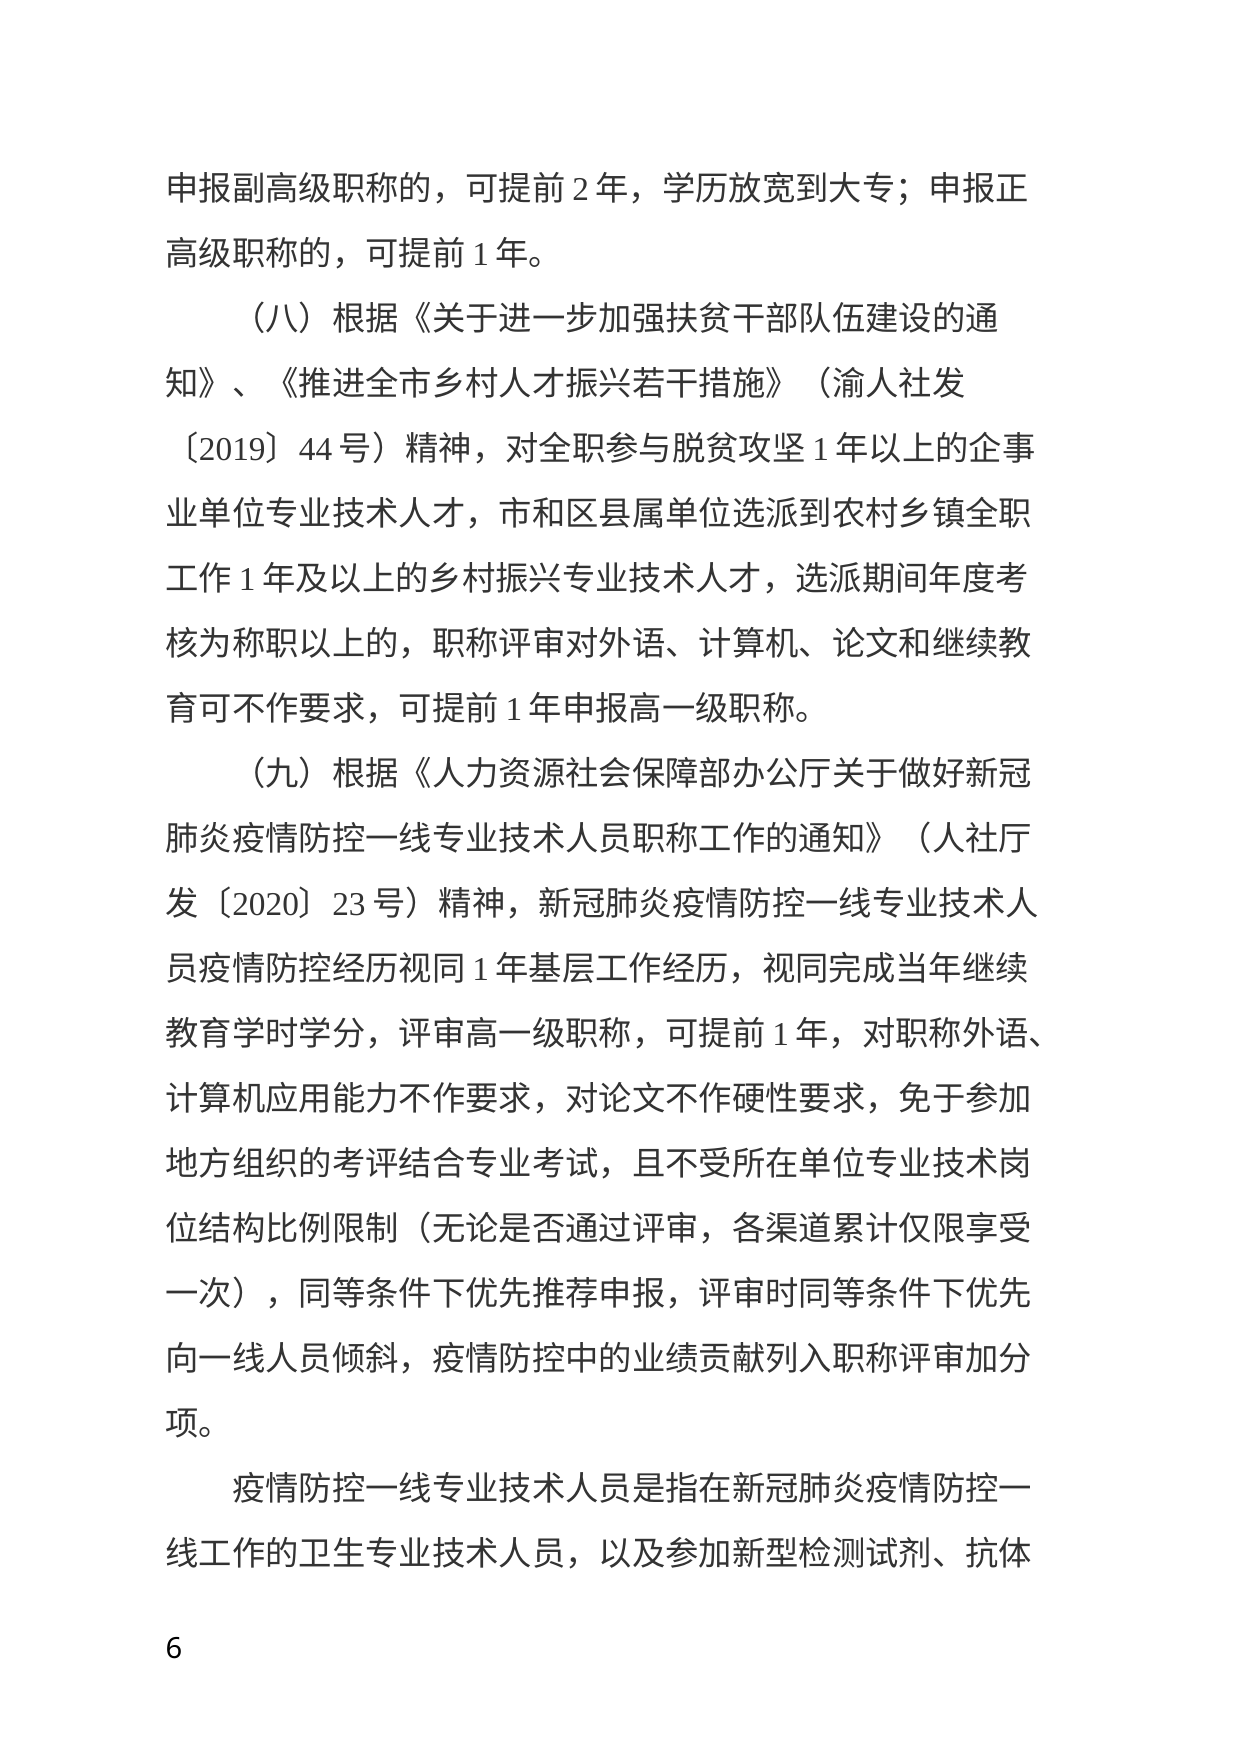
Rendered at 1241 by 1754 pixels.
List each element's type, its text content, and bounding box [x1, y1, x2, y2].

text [165, 153, 1053, 283]
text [165, 1453, 1053, 1583]
text （八）根据《关于进一步加强扶贫干部队伍建设的通知》、《推进全市乡村人才振兴若干措施》（渝人社发〔2019〕44号）精神，对全职参与脱贫攻坚1年以上的企事业单位专业技术人才，市和区县属单位选派到农村乡镇全职工作1年及以上的乡村振兴专业技术人才，选派期间年度考核为称职以上的，职称评审对外语、计算机、论文和继续教育可不作要求，可提前1年申报高一级职称。 [165, 283, 1053, 738]
text （九）根据《人力资源社会保障部办公厅关于做好新冠肺炎疫情防控一线专业技术人员职称工作的通知》（人社厅发〔2020〕23号）精神，新冠肺炎疫情防控一线专业技术人员疫情防控经历视同1年基层工作经历，视同完成当年继续教育学时学分，评审高一级职称，可提前1年，对职称外语、计算机应用能力不作要求，对论文不作硬性要求，免于参加地方组织的考评结合专业考试，且不受所在单位专业技术岗位结构比例限制（无论是否通过评审，各渠道累计仅限享受一次），同等条件下优先推荐申报，评审时同等条件下优先向一线人员倾斜，疫情防控中的业绩贡献列入职称评审加分项。 [165, 738, 1053, 1453]
